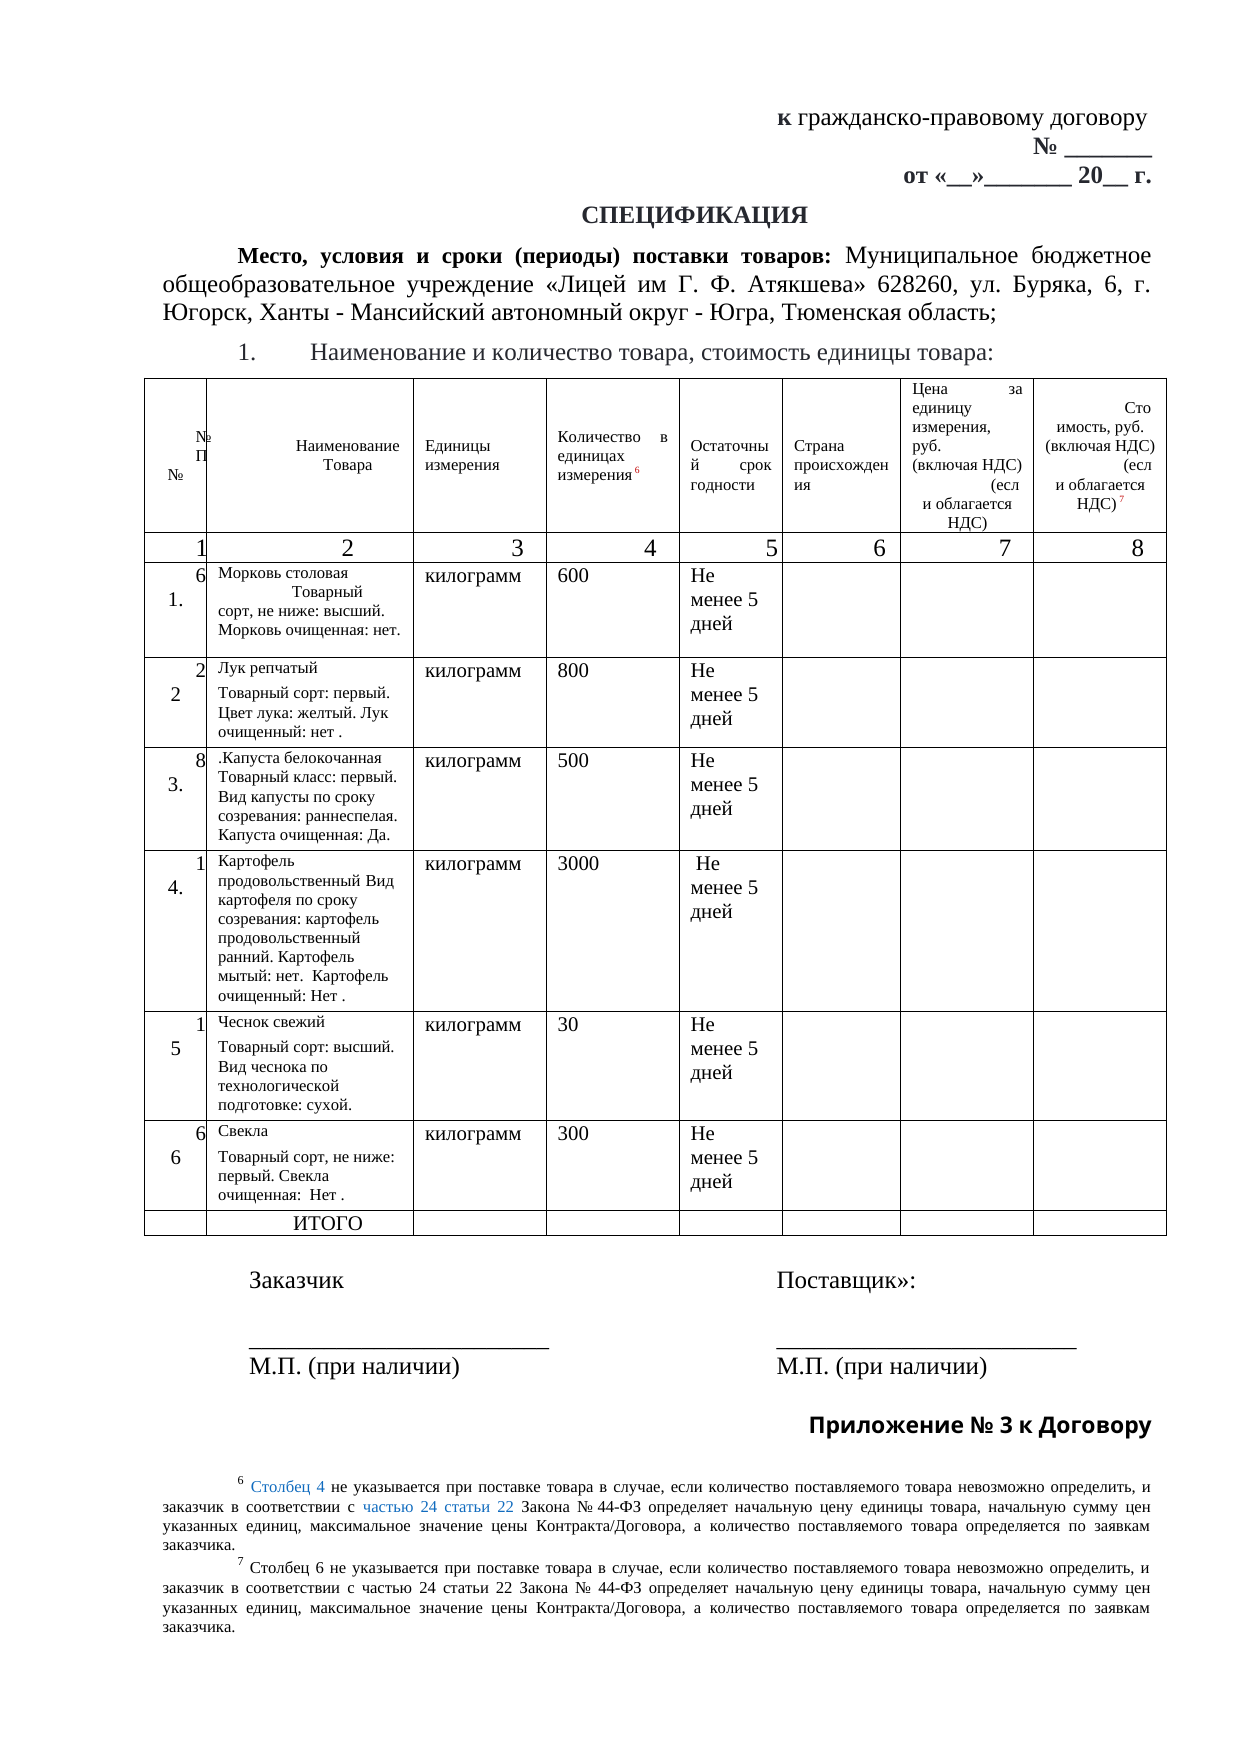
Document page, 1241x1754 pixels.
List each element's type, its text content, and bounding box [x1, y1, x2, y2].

table_header Цена за единицу измерения, руб. (включая НДС) (если облагается НДС) [901, 379, 1033, 532]
table_cell Картофель продовольственный Вид картофеля по сроку созревания: картофель продовольственный ранний. Картофель мытый: нет. Картофель очищенный: Нет . [207, 851, 413, 1011]
table_cell Не менее 5 дней [680, 1121, 782, 1210]
table_cell 8 [1034, 533, 1166, 562]
table_cell ________________________ М.П. (при наличии) [690, 1323, 1222, 1380]
table_header Заказчик [163, 1265, 690, 1323]
table_cell [901, 658, 1033, 747]
table_cell килограмм [414, 1012, 546, 1120]
table_header № П№ [145, 379, 206, 532]
table_cell [901, 851, 1033, 1011]
table_cell Чеснок свежий Товарный сорт: высший. Вид чеснока по технологической подготовке: сухой. [207, 1012, 413, 1120]
table_cell 7 [901, 533, 1033, 562]
table_cell 5 [680, 533, 782, 562]
table_cell [1034, 851, 1166, 1011]
table_cell [901, 1211, 1033, 1235]
table_cell [783, 1012, 900, 1120]
table_header Поставщик»: [690, 1265, 1222, 1323]
table_cell [783, 1211, 900, 1235]
table_cell .Капуста белокочанная Товарный класс: первый. Вид капусты по сроку созревания: раннеспелая. Капуста очищенная: Да. [207, 748, 413, 850]
table_cell [783, 748, 900, 850]
table_cell килограмм [414, 563, 546, 657]
text к гражданско-правовому договору [162, 102, 1152, 131]
table_cell килограмм [414, 658, 546, 747]
text № _______ от «__»_______ 20__ г. [162, 131, 1152, 189]
table_cell 600 [547, 563, 679, 657]
table_cell килограмм [414, 851, 546, 1011]
table_cell 61. [145, 563, 206, 657]
table_cell 83. [145, 748, 206, 850]
table_cell 4 [547, 533, 679, 562]
table_cell Не менее 5 дней [680, 563, 782, 657]
table_cell 66 [145, 1121, 206, 1210]
table_cell 30 [547, 1012, 679, 1120]
table_cell 14. [145, 851, 206, 1011]
table_cell [783, 1121, 900, 1210]
table_cell килограмм [414, 1121, 546, 1210]
text СПЕЦИФИКАЦИЯ [162, 200, 1152, 229]
table_cell 15 [145, 1012, 206, 1120]
table_cell 800 [547, 658, 679, 747]
table_header Страна происхождения [783, 379, 900, 532]
table_header Остаточный срок годности [680, 379, 782, 532]
table_cell [901, 1012, 1033, 1120]
table_cell Свекла Товарный сорт, не ниже: первый. Свекла очищенная: Нет . [207, 1121, 413, 1210]
table_cell [1034, 748, 1166, 850]
table_cell Не менее 5 дней [680, 748, 782, 850]
table_header Наименование Товара [207, 379, 413, 532]
table_cell [680, 1211, 782, 1235]
table_cell 1 [145, 533, 206, 562]
table_cell Лук репчатый Товарный сорт: первый. Цвет лука: желтый. Лук очищенный: нет . [207, 658, 413, 747]
text 1. Наименование и количество товара, стоимость единицы товара: [162, 337, 1152, 366]
table_cell Морковь столовая Товарный сорт, не ниже: высший. Морковь очищенная: нет. [207, 563, 413, 657]
table_cell [1034, 1012, 1166, 1120]
table_header Стоимость, руб. (включая НДС) (если облагается НДС) [1034, 379, 1166, 532]
table_cell [783, 563, 900, 657]
table_cell 22 [145, 658, 206, 747]
table_cell ИТОГО [207, 1211, 413, 1235]
table_cell 3 [414, 533, 546, 562]
table_cell 6 [783, 533, 900, 562]
table_cell 300 [547, 1121, 679, 1210]
table_cell 3000 [547, 851, 679, 1011]
table_cell [901, 748, 1033, 850]
table_cell 500 [547, 748, 679, 850]
table_cell [145, 1211, 206, 1235]
table_cell Не менее 5 дней [680, 1012, 782, 1120]
table_header Количество в единицах измерения [547, 379, 679, 532]
table_cell ________________________ М.П. (при наличии) [163, 1323, 690, 1380]
table_cell Не менее 5 дней [680, 658, 782, 747]
table_header Единицы измерения [414, 379, 546, 532]
table_cell 2 [207, 533, 413, 562]
table_cell [1034, 1121, 1166, 1210]
table_cell [783, 658, 900, 747]
table_cell килограмм [414, 748, 546, 850]
table_cell [1034, 1211, 1166, 1235]
table_cell [1034, 658, 1166, 747]
table_cell Не менее 5 дней [680, 851, 782, 1011]
table_cell [901, 1121, 1033, 1210]
text Место, условия и сроки (периоды) поставки товаров: Муниципальное бюджетное общеобразовательное учреждение «Лицей им Г. Ф. Атякшева» 628260, ул. Буряка, 6, г. Югорск, Ханты - Мансийский автономный округ - Югра, Тюменская область; [162, 240, 1152, 326]
table_cell [1034, 563, 1166, 657]
table_cell [901, 563, 1033, 657]
table_cell [547, 1211, 679, 1235]
table_cell [414, 1211, 546, 1235]
table_cell [783, 851, 900, 1011]
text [162, 1409, 1152, 1440]
